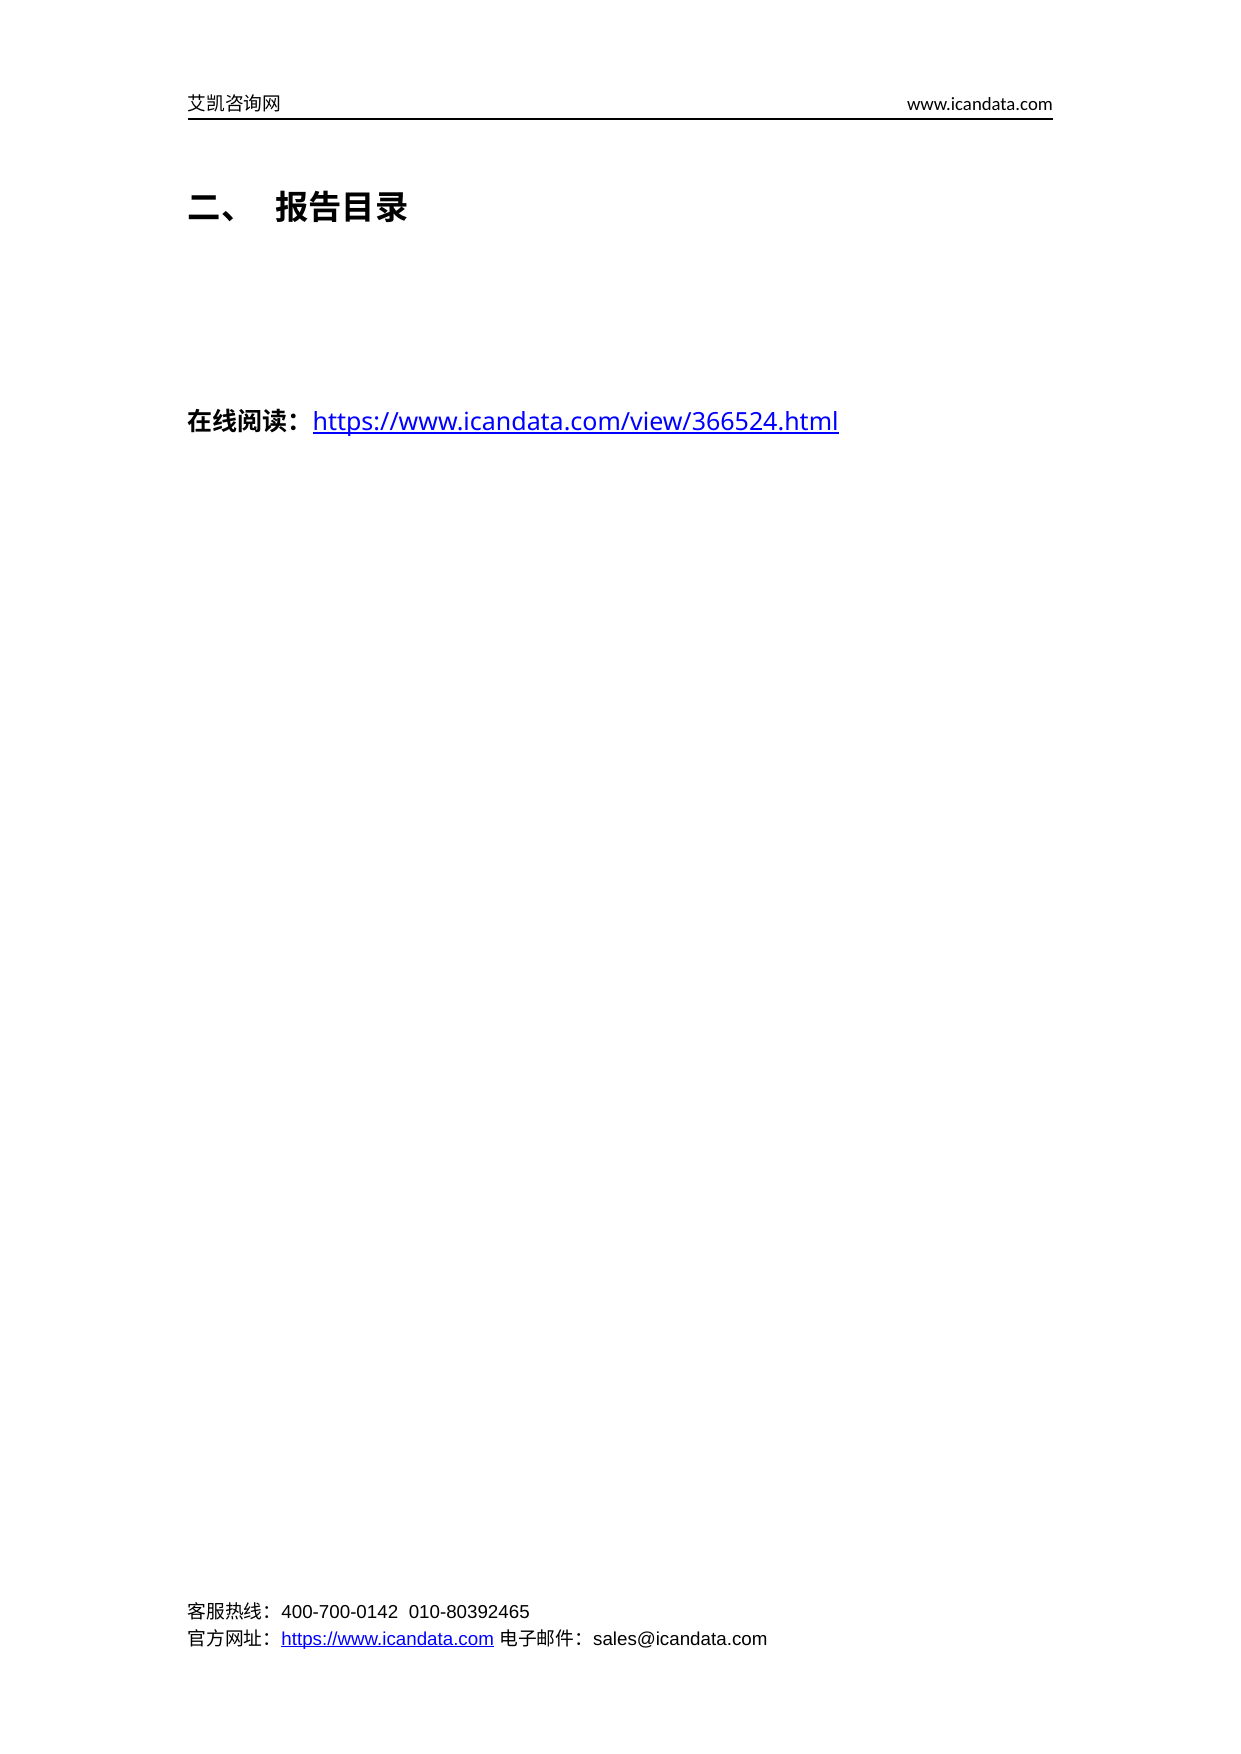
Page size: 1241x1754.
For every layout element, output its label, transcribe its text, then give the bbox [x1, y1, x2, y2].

subtitle 报告目录 [187, 172, 1053, 237]
text 在线阅读：https://www.icandata.com/view/366524.html [187, 387, 1053, 452]
